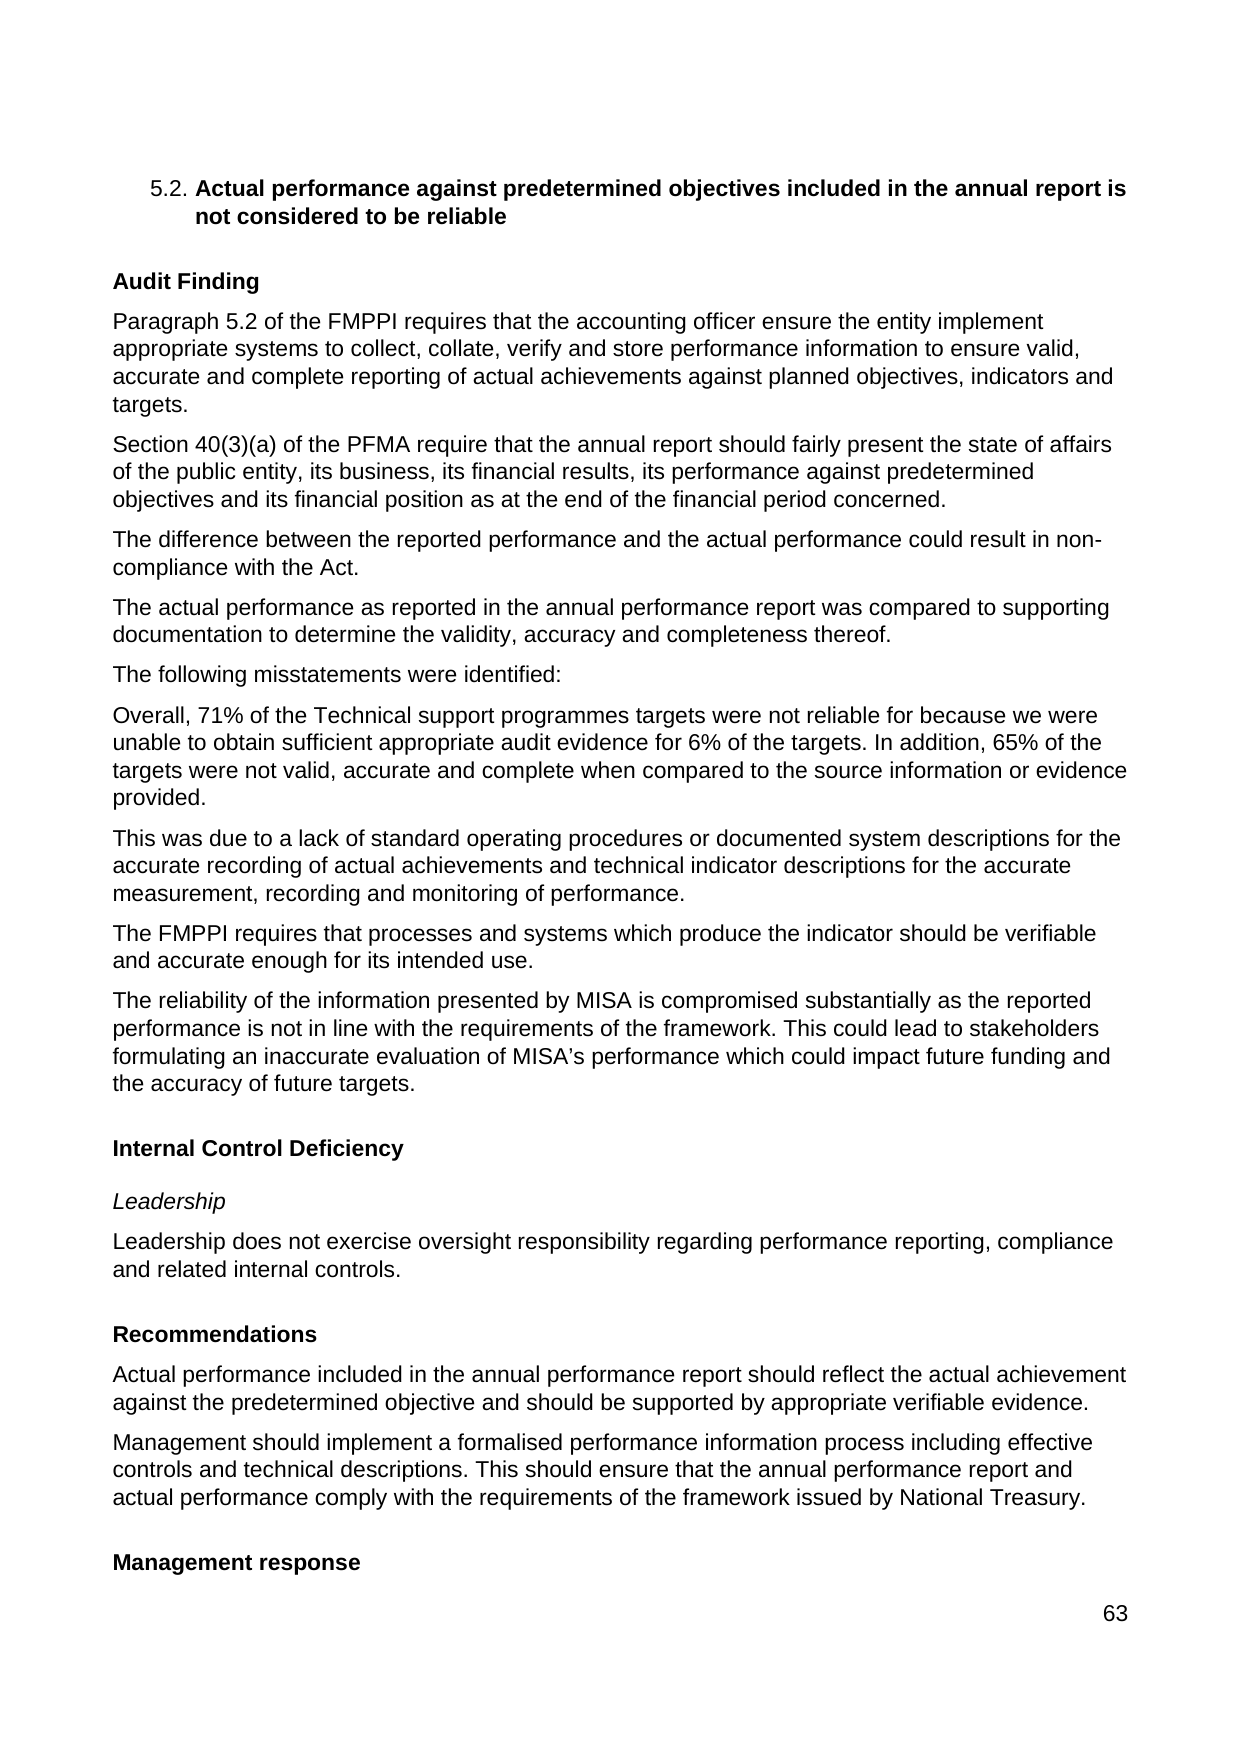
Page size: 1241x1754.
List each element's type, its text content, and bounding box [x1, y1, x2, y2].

text Leadership does not exercise oversight responsibility regarding performance reporting, compliance and related internal controls. [112, 1228, 1128, 1282]
text The following misstatements were identified: [112, 661, 1128, 688]
text The FMPPI requires that processes and systems which produce the indicator should be verifiable and accurate enough for its intended use. [112, 920, 1128, 974]
text Management should implement a formalised performance information process including effective controls and technical descriptions. This should ensure that the annual performance report and actual performance comply with the requirements of the framework issued by National Treasury. [112, 1429, 1128, 1510]
text Paragraph 5.2 of the FMPPI requires that the accounting officer ensure the entity implement appropriate systems to collect, collate, verify and store performance information to ensure valid, accurate and complete reporting of actual achievements against planned objectives, indicators and targets. [112, 308, 1128, 417]
subtitle Internal Control Deficiency [112, 1135, 1128, 1162]
subtitle Actual performance against predetermined objectives included in the annual report is not considered to be reliable [150, 175, 1128, 229]
text The reliability of the information presented by MISA is compromised substantially as the reported performance is not in line with the requirements of the framework. This could lead to stakeholders formulating an inaccurate evaluation of MISA’s performance which could impact future funding and the accuracy of future targets. [112, 987, 1128, 1097]
subtitle Audit Finding [112, 268, 1128, 294]
subtitle Recommendations [112, 1321, 1128, 1347]
text Overall, 71% of the Technical support programmes targets were not reliable for because we were unable to obtain sufficient appropriate audit evidence for 6% of the targets. In addition, 65% of the targets were not valid, accurate and complete when compared to the source information or evidence provided. [112, 702, 1128, 811]
text The difference between the reported performance and the actual performance could result in non-compliance with the Act. [112, 526, 1128, 580]
subtitle Management response [112, 1549, 1128, 1575]
subtitle Leadership [112, 1188, 1128, 1214]
text Actual performance included in the annual performance report should reflect the actual achievement against the predetermined objective and should be supported by appropriate verifiable evidence. [112, 1361, 1128, 1415]
text The actual performance as reported in the annual performance report was compared to supporting documentation to determine the validity, accuracy and completeness thereof. [112, 594, 1128, 648]
text Section 40(3)(a) of the PFMA require that the annual report should fairly present the state of affairs of the public entity, its business, its financial results, its performance against predetermined objectives and its financial position as at the end of the financial period concerned. [112, 431, 1128, 512]
text This was due to a lack of standard operating procedures or documented system descriptions for the accurate recording of actual achievements and technical indicator descriptions for the accurate measurement, recording and monitoring of performance. [112, 824, 1128, 906]
